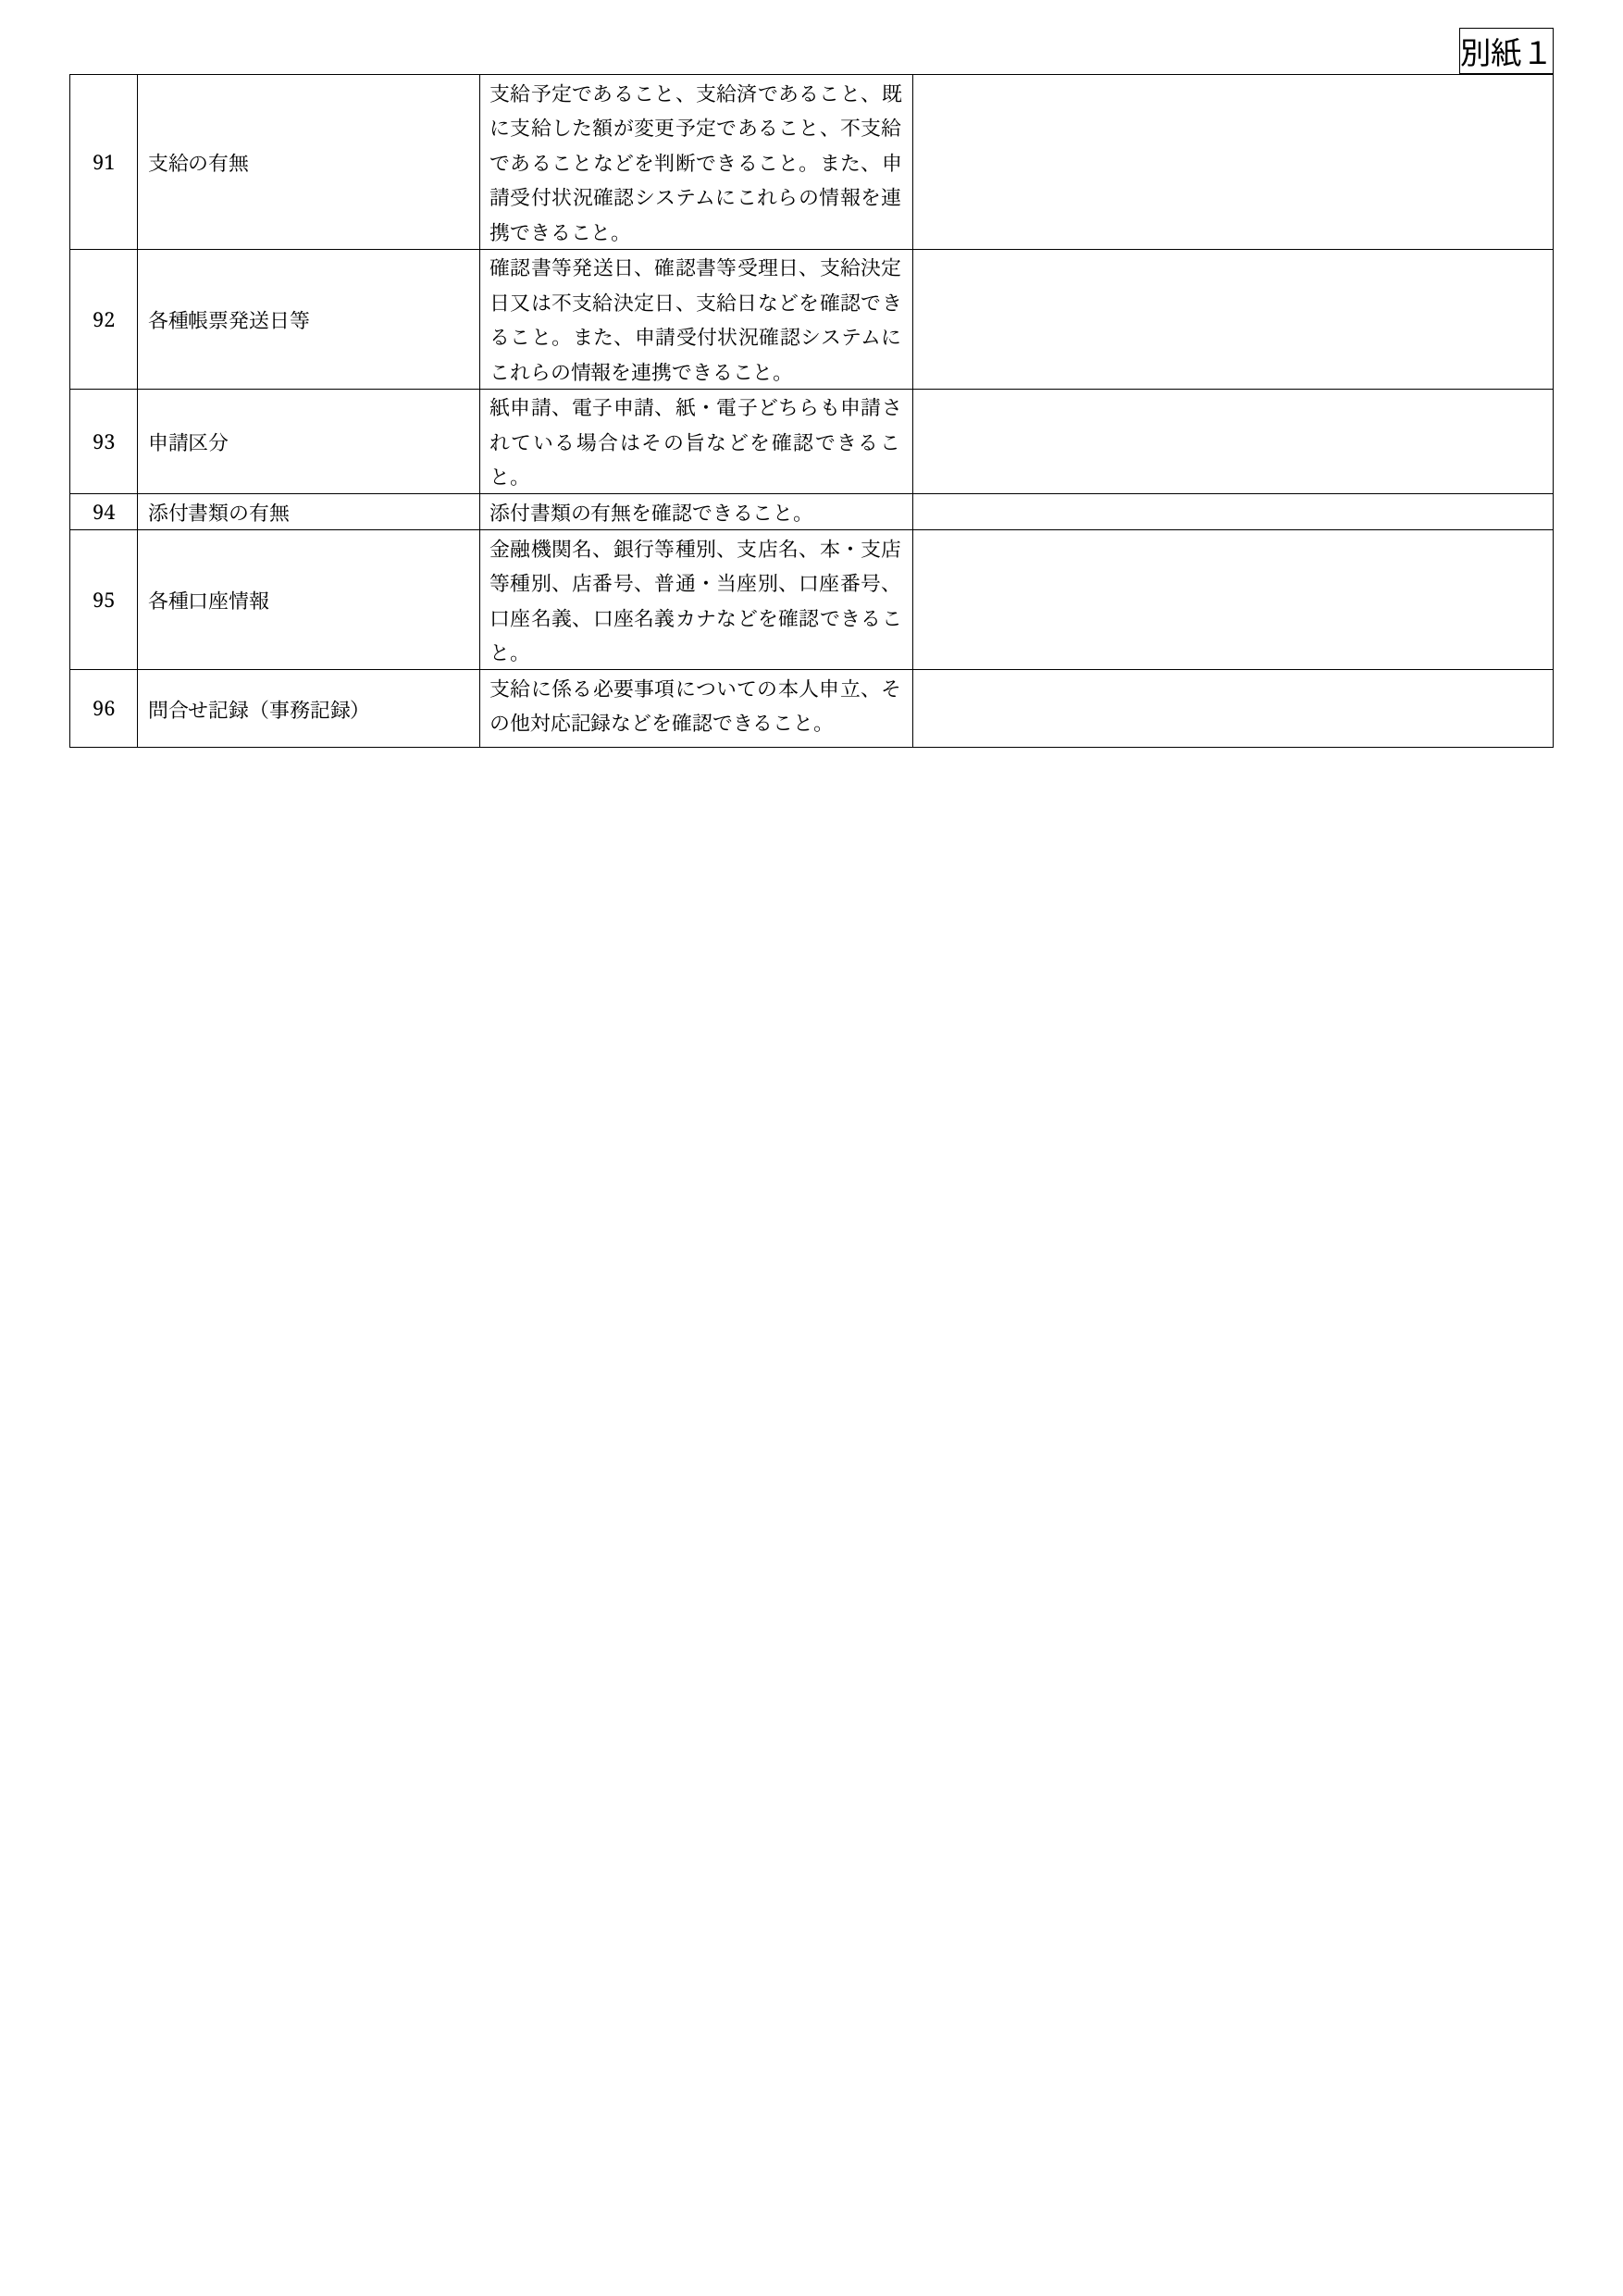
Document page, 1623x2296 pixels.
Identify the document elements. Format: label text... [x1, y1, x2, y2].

table_cell 支給予定であること、支給済であること、既に支給した額が変更予定であること、不支給であることなどを判断できること。また、申請受付状況確認システムにこれらの情報を連携できること。 [480, 75, 912, 248]
table_cell 問合せ記録（事務記録） [138, 670, 479, 747]
table_cell 確認書等発送日、確認書等受理日、支給決定日又は不支給決定日、支給日などを確認できること。また、申請受付状況確認システムにこれらの情報を連携できること。 [480, 250, 912, 388]
table_cell 支給の有無 [138, 75, 479, 248]
table_cell 添付書類の有無を確認できること。 [480, 494, 912, 529]
table_cell [913, 250, 1553, 388]
table_cell [913, 390, 1553, 493]
table_cell [913, 530, 1553, 669]
table_cell 94 [70, 494, 137, 529]
table_cell 93 [70, 390, 137, 493]
table_cell [913, 670, 1553, 747]
table_cell 金融機関名、銀行等種別、支店名、本・支店等種別、店番号、普通・当座別、口座番号、口座名義、口座名義カナなどを確認できること。 [480, 530, 912, 669]
table_cell 各種帳票発送日等 [138, 250, 479, 388]
table_cell 91 [70, 75, 137, 248]
table_cell 紙申請、電子申請、紙・電子どちらも申請されている場合はその旨などを確認できること。 [480, 390, 912, 493]
table_cell 95 [70, 530, 137, 669]
table_cell 92 [70, 250, 137, 388]
table_cell 支給に係る必要事項についての本人申立、その他対応記録などを確認できること。 [480, 670, 912, 747]
table_cell [913, 494, 1553, 529]
table_cell 添付書類の有無 [138, 494, 479, 529]
table_cell 申請区分 [138, 390, 479, 493]
table_cell [913, 75, 1553, 248]
table_cell 96 [70, 670, 137, 747]
table_cell 各種口座情報 [138, 530, 479, 669]
